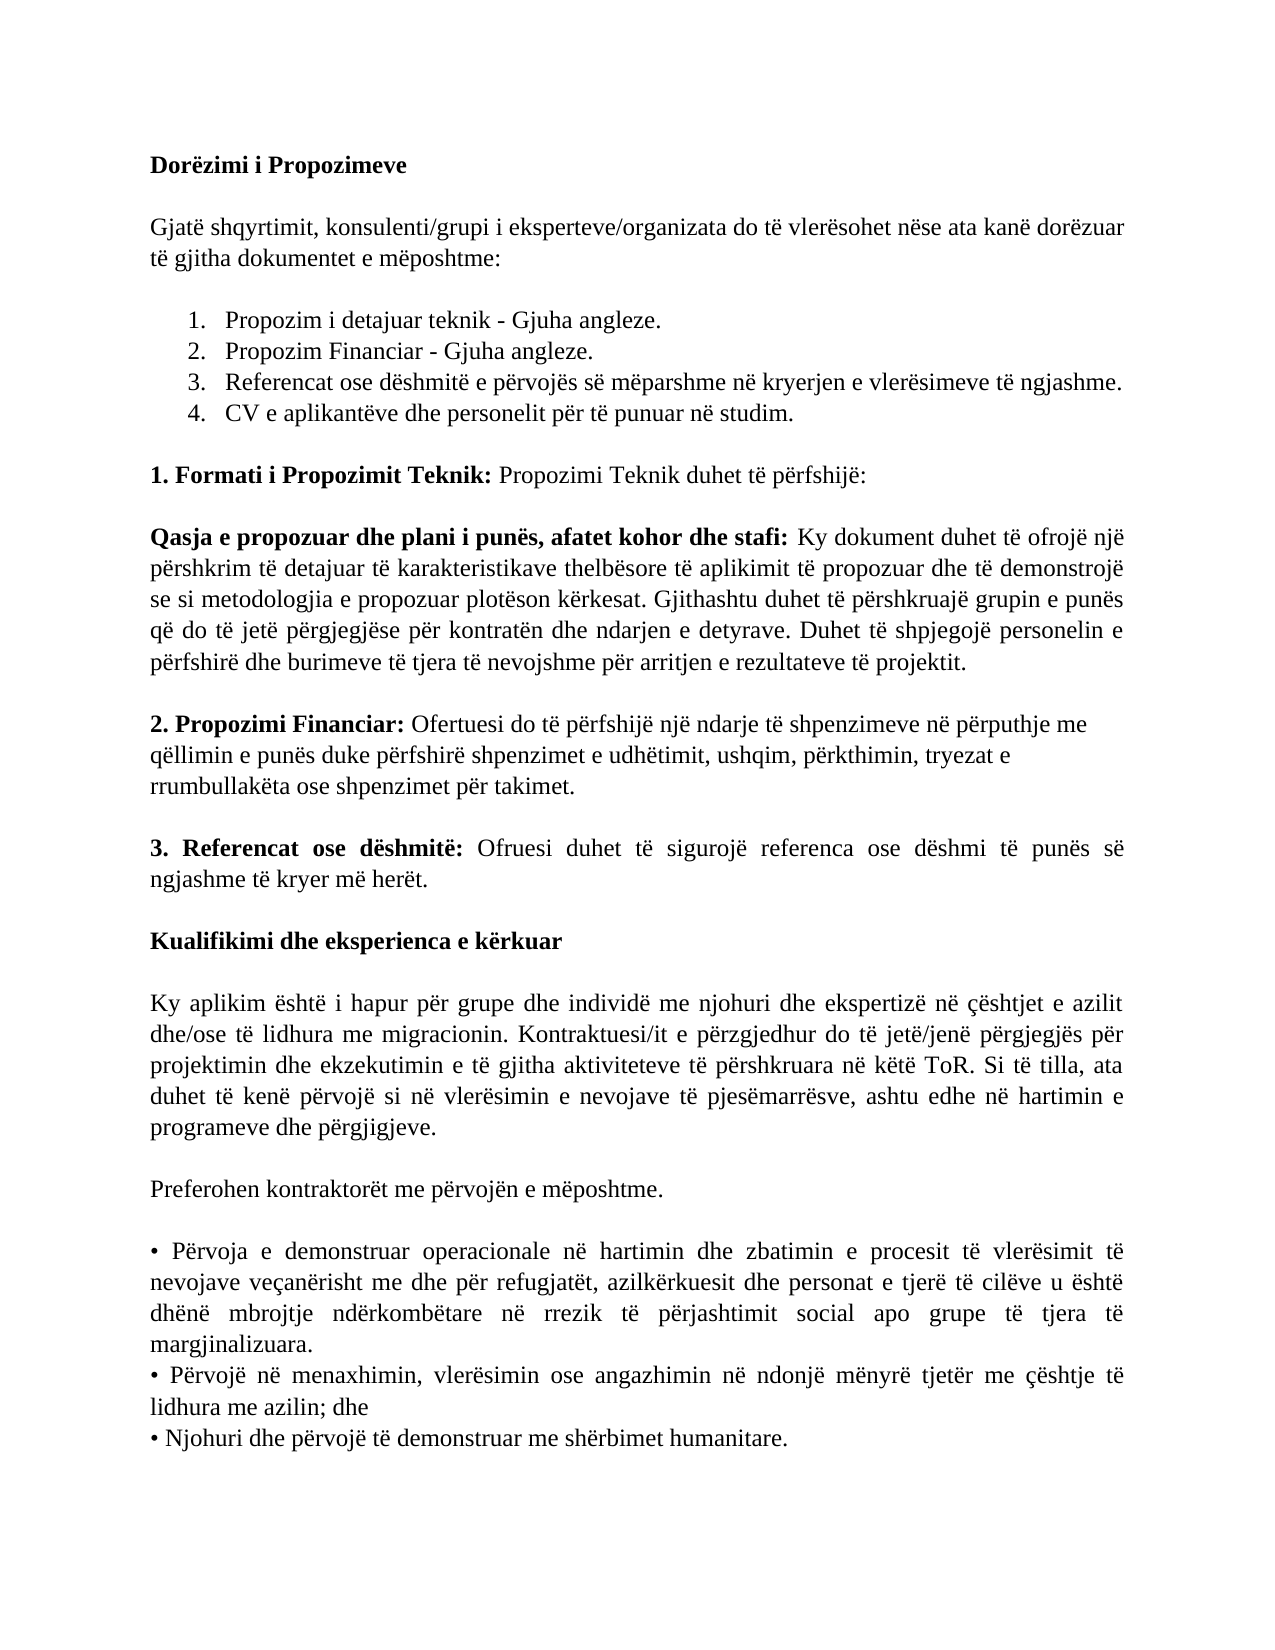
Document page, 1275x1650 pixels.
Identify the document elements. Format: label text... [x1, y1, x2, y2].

text 1. Formati i Propozimit Teknik: Propozimi Teknik duhet të përfshijë: [150, 460, 1125, 489]
list Referencat ose dëshmitë e përvojës së mëparshme në kryerjen e vlerësimeve të ngjashme. [187, 367, 1125, 396]
text Kualifikimi dhe eksperienca e kërkuar [150, 926, 1125, 955]
text Preferohen kontraktorët me përvojën e mëposhtme. [150, 1174, 1125, 1203]
list Propozim Financiar - Gjuha angleze. [187, 336, 1125, 365]
text • Njohuri dhe përvojë të demonstruar me shërbimet humanitare. [150, 1423, 1125, 1451]
text 3. Referencat ose dëshmitë: Ofruesi duhet të sigurojë referenca ose dëshmi të punës së ngjashme të kryer më herët. [150, 833, 1125, 893]
list CV e aplikantëve dhe personelit për të punuar në studim. [187, 398, 1125, 427]
text • Përvojë në menaxhimin, vlerësimin ose angazhimin në ndonjë mënyrë tjetër me çështje të lidhura me azilin; dhe [150, 1361, 1125, 1420]
text Qasja e propozuar dhe plani i punës, afatet kohor dhe stafi: Ky dokument duhet të ofrojë një përshkrim të detajuar të karakteristikave thelbësore të aplikimit të propozuar dhe të demonstrojë se si metodologjia e propozuar plotëson kërkesat. Gjithashtu duhet të përshkruajë grupin e punës që do të jetë përgjegjëse për kontratën dhe ndarjen e detyrave. Duhet të shpjegojë personelin e përfshirë dhe burimeve të tjera të nevojshme për arritjen e rezultateve të projektit. [150, 522, 1125, 675]
text Dorëzimi i Propozimeve [150, 150, 1125, 179]
text Ky aplikim është i hapur për grupe dhe individë me njohuri dhe ekspertizë në çështjet e azilit dhe/ose të lidhura me migracionin. Kontraktuesi/it e përzgjedhur do të jetë/jenë përgjegjës për projektimin dhe ekzekutimin e të gjitha aktiviteteve të përshkruara në këtë ToR. Si të tilla, ata duhet të kenë përvojë si në vlerësimin e nevojave të pjesëmarrësve, ashtu edhe në hartimin e programeve dhe përgjigjeve. [150, 988, 1125, 1141]
text • Përvoja e demonstruar operacionale në hartimin dhe zbatimin e procesit të vlerësimit të nevojave veçanërisht me dhe për refugjatët, azilkërkuesit dhe personat e tjerë të cilëve u është dhënë mbrojtje ndërkombëtare në rrezik të përjashtimit social apo grupe të tjera të margjinalizuara. [150, 1236, 1125, 1358]
list Propozim i detajuar teknik - Gjuha angleze. [187, 305, 1125, 334]
text 2. Propozimi Financiar: Ofertuesi do të përfshijë një ndarje të shpenzimeve në përputhje me qëllimin e punës duke përfshirë shpenzimet e udhëtimit, ushqim, përkthimin, tryezat e rrumbullakëta ose shpenzimet për takimet. [150, 709, 1125, 799]
text Gjatë shqyrtimit, konsulenti/grupi i eksperteve/organizata do të vlerësohet nëse ata kanë dorëzuar të gjitha dokumentet e mëposhtme: [150, 212, 1125, 272]
